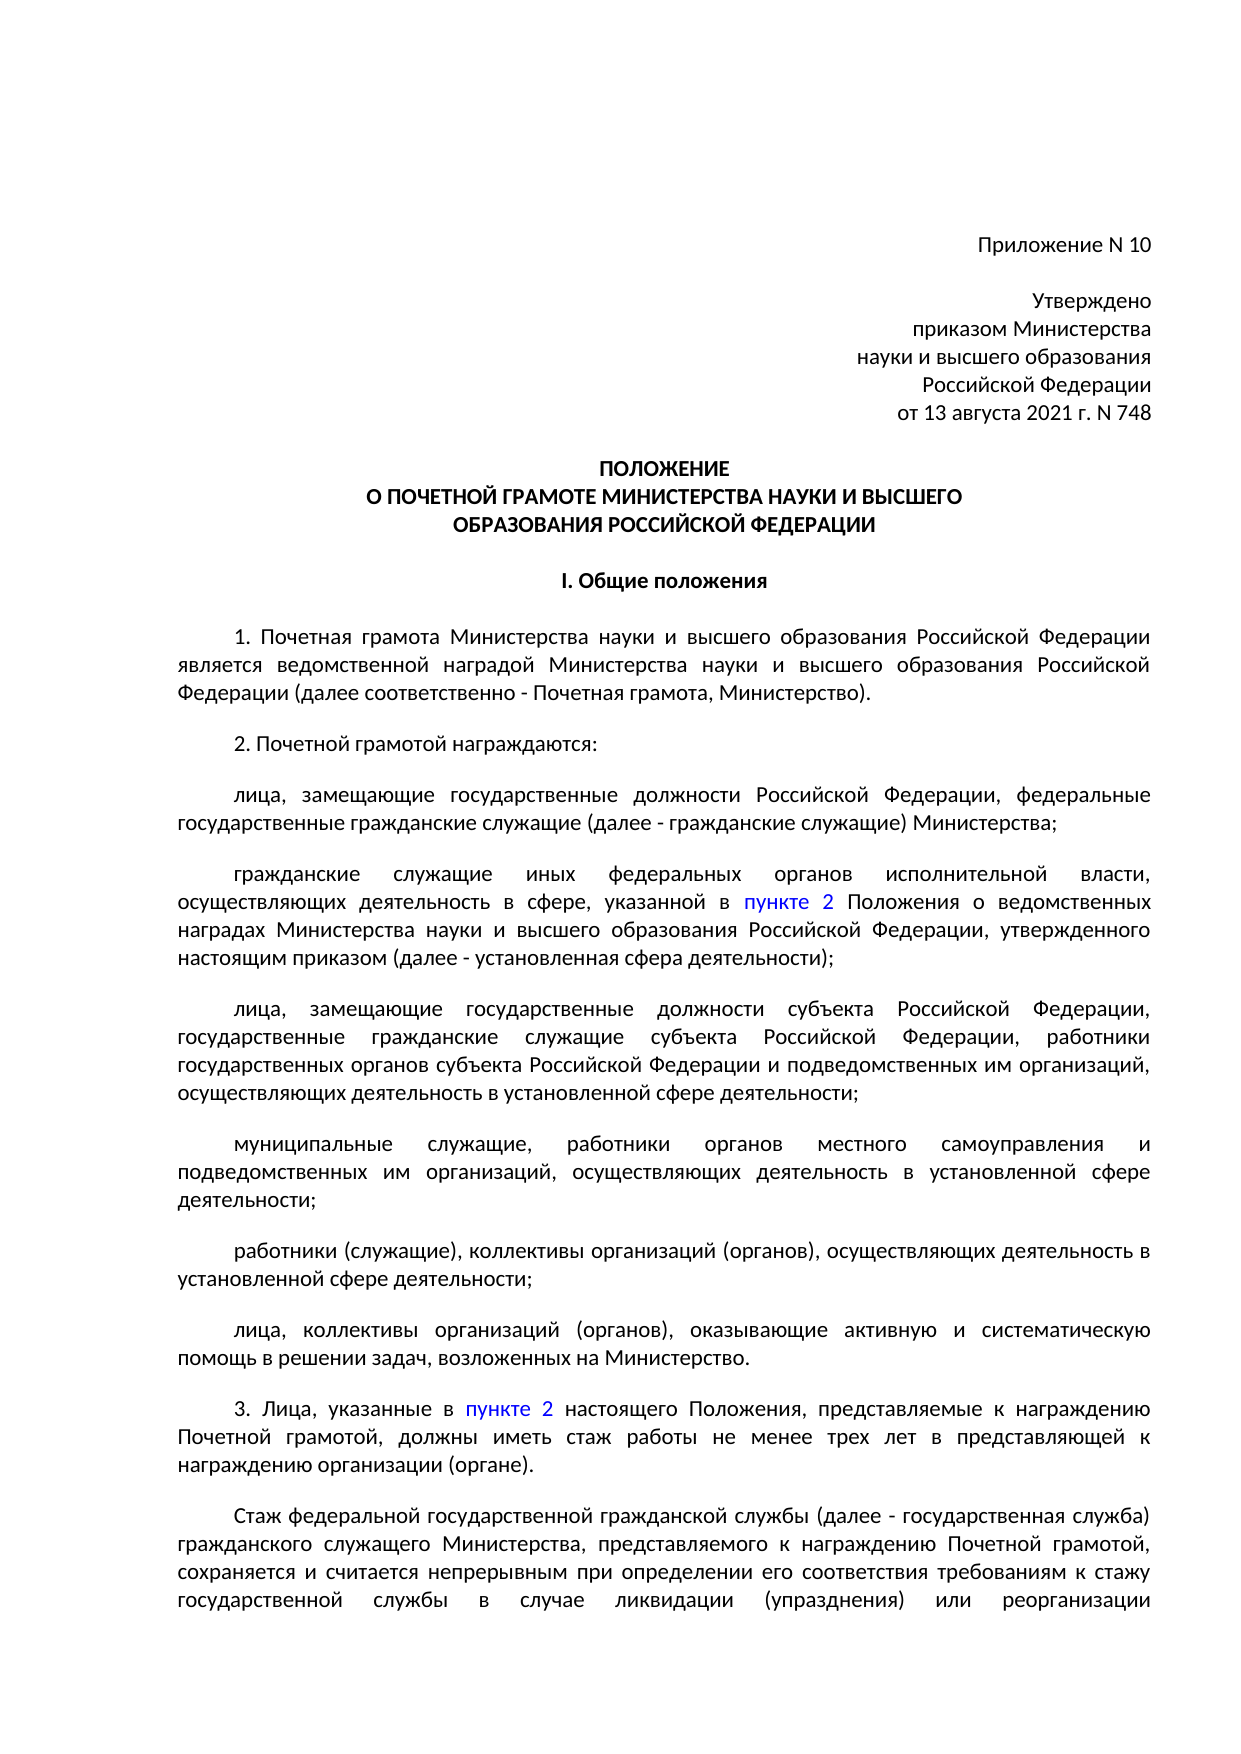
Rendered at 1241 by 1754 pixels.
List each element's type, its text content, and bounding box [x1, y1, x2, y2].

text работники (служащие), коллективы организаций (органов), осуществляющих деятельность в установленной сфере деятельности; [177, 1236, 1152, 1292]
title ПОЛОЖЕНИЕ [177, 454, 1152, 482]
text приказом Министерства [177, 314, 1152, 342]
text 2. Почетной грамотой награждаются: [177, 729, 1152, 757]
text от 13 августа 2021 г. N 748 [177, 398, 1152, 426]
text Приложение N 10 [177, 230, 1152, 258]
text лица, коллективы организаций (органов), оказывающие активную и систематическую помощь в решении задач, возложенных на Министерство. [177, 1315, 1152, 1371]
title О ПОЧЕТНОЙ ГРАМОТЕ МИНИСТЕРСТВА НАУКИ И ВЫСШЕГО [177, 482, 1152, 510]
text гражданские служащие иных федеральных органов исполнительной власти, осуществляющих деятельность в сфере, указанной в пункте 2 Положения о ведомственных наградах Министерства науки и высшего образования Российской Федерации, утвержденного настоящим приказом (далее - установленная сфера деятельности); [177, 859, 1152, 971]
text 3. Лица, указанные в пункте 2 настоящего Положения, представляемые к награждению Почетной грамотой, должны иметь стаж работы не менее трех лет в представляющей к награждению организации (органе). [177, 1394, 1152, 1478]
text науки и высшего образования [177, 342, 1152, 370]
text Российской Федерации [177, 370, 1152, 398]
title ОБРАЗОВАНИЯ РОССИЙСКОЙ ФЕДЕРАЦИИ [177, 510, 1152, 538]
text муниципальные служащие, работники органов местного самоуправления и подведомственных им организаций, осуществляющих деятельность в установленной сфере деятельности; [177, 1129, 1152, 1213]
text 1. Почетная грамота Министерства науки и высшего образования Российской Федерации является ведомственной наградой Министерства науки и высшего образования Российской Федерации (далее соответственно - Почетная грамота, Министерство). [177, 622, 1152, 707]
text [177, 1501, 1152, 1613]
text лица, замещающие государственные должности Российской Федерации, федеральные государственные гражданские служащие (далее - гражданские служащие) Министерства; [177, 780, 1152, 836]
title I. Общие положения [177, 566, 1152, 594]
text Утверждено [177, 286, 1152, 314]
text лица, замещающие государственные должности субъекта Российской Федерации, государственные гражданские служащие субъекта Российской Федерации, работники государственных органов субъекта Российской Федерации и подведомственных им организаций, осуществляющих деятельность в установленной сфере деятельности; [177, 994, 1152, 1106]
